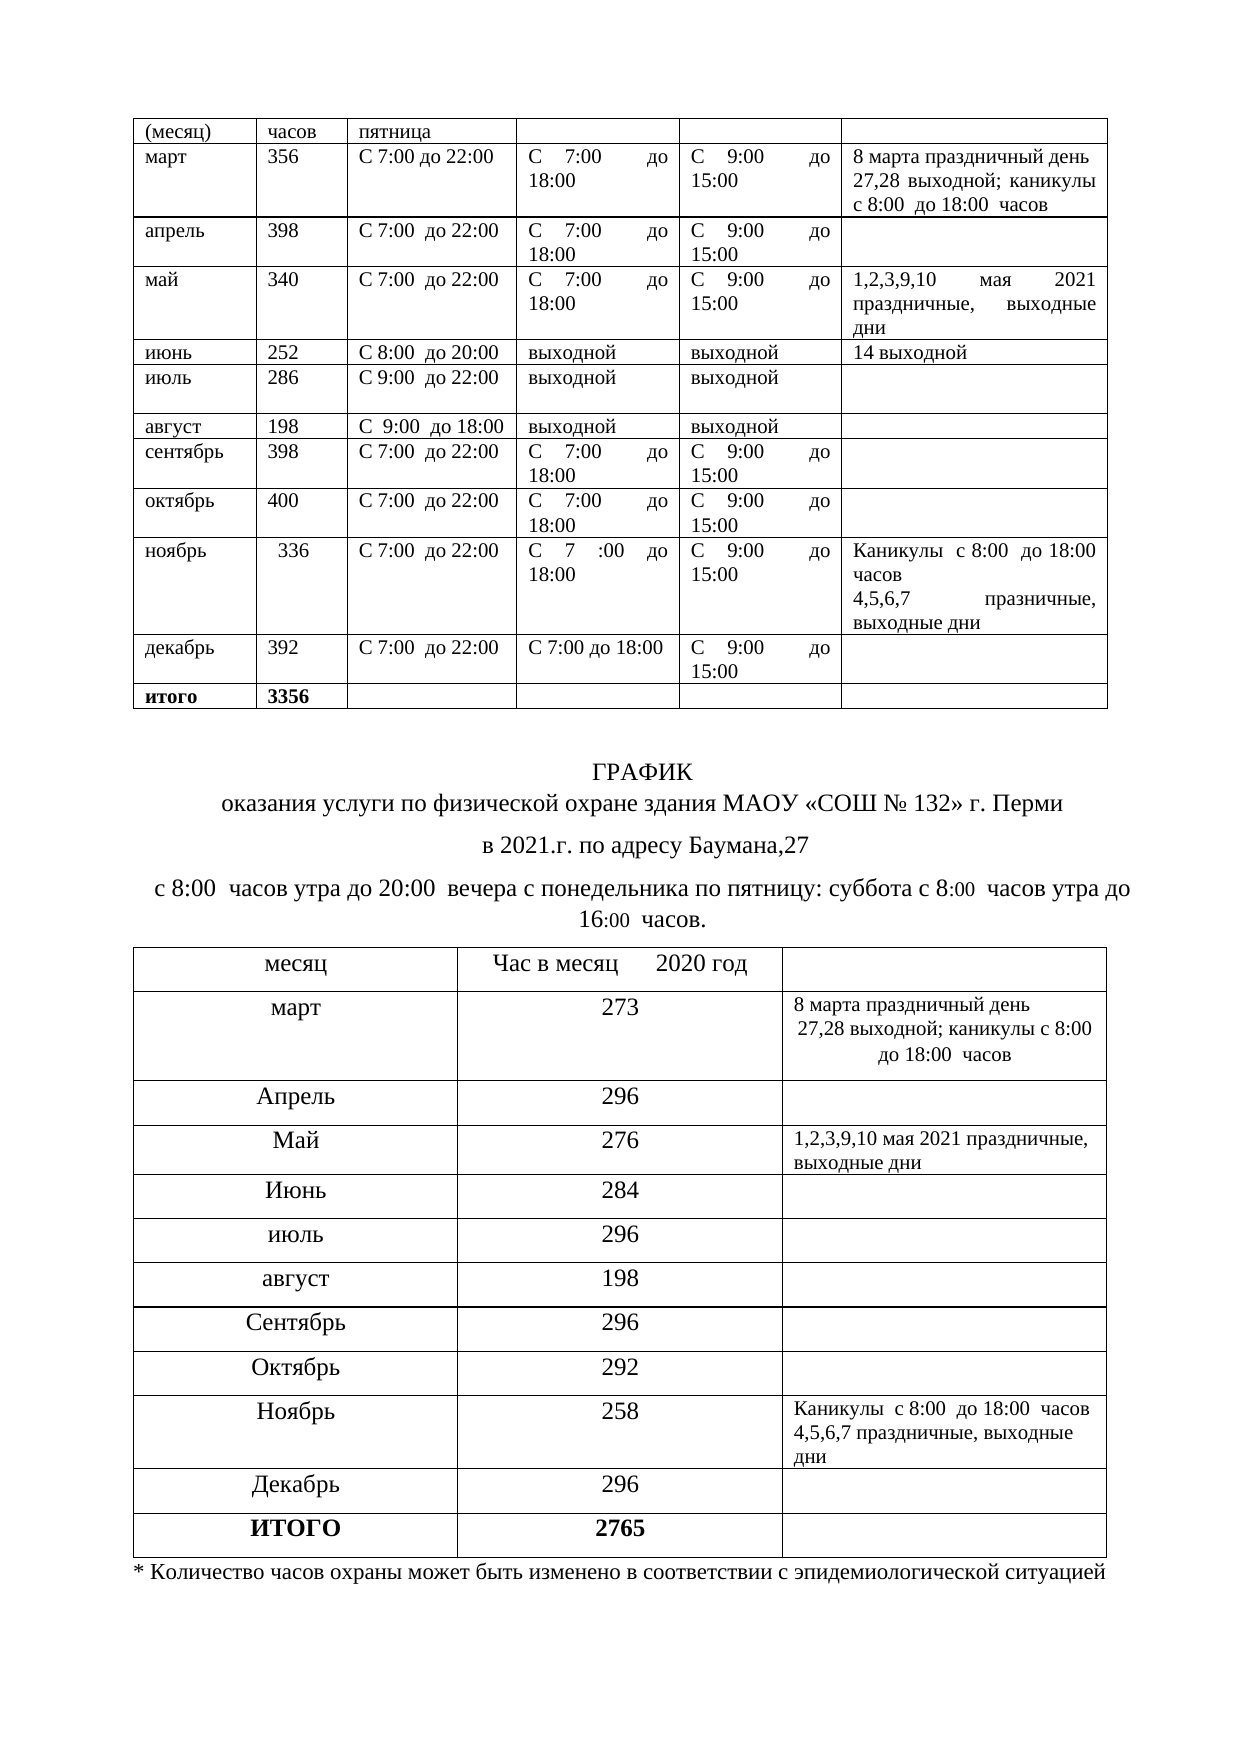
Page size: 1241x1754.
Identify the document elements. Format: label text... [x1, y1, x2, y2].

table_cell С 7:00 до 18:00 [517, 489, 679, 537]
table_cell С 7:00 до 18:00 [517, 218, 679, 266]
table_cell С 7:00 до 22:00 [348, 439, 516, 487]
table_cell 398 [257, 218, 347, 266]
table_cell 296 [458, 1308, 782, 1351]
table_header суббота [517, 119, 679, 143]
table_cell сентябрь [134, 439, 256, 487]
table_cell 8 марта праздничный день 27,28 выходной; каникулы с 8:00 до 18:00 часов [783, 992, 1106, 1080]
table_cell [842, 365, 1107, 413]
table_cell выходной [680, 414, 841, 438]
table_cell 198 [458, 1263, 782, 1306]
table_cell С 9:00 до 15:00 [680, 267, 841, 339]
table_cell [842, 439, 1107, 487]
table_cell 392 [257, 635, 347, 683]
table_cell С 7:00 до 18:00 [517, 635, 679, 683]
table_cell [842, 635, 1107, 683]
table_cell [842, 489, 1107, 537]
table_cell выходной [680, 365, 841, 413]
table_cell выходной [517, 340, 679, 364]
table_header воскресенье [680, 119, 841, 143]
table_cell декабрь [134, 635, 256, 683]
table_cell [783, 1308, 1106, 1351]
table_cell 336 [257, 538, 347, 634]
table_cell апрель [134, 218, 256, 266]
table_cell 296 [458, 1081, 782, 1124]
table_cell Каникулы с 8:00 до 18:00 часов 4,5,6,7 празничные, выходные дни [842, 538, 1107, 634]
table_cell С 9:00 до 15:00 [680, 439, 841, 487]
table_cell 296 [458, 1469, 782, 1512]
table_cell 356 [257, 144, 347, 216]
text ГРАФИК [133, 757, 1152, 786]
table_cell итого [134, 684, 256, 708]
table_cell август [134, 1263, 457, 1306]
table_cell С 7:00 до 22:00 [348, 267, 516, 339]
table_cell [783, 1175, 1106, 1218]
table_cell [348, 684, 516, 708]
table_cell [517, 684, 679, 708]
table_cell С 7:00 до 22:00 [348, 489, 516, 537]
table_cell С 9:00 до 22:00 [348, 365, 516, 413]
table_cell С 8:00 до 20:00 [348, 340, 516, 364]
table_cell выходной [680, 340, 841, 364]
table_cell июнь [134, 340, 256, 364]
table_cell октябрь [134, 489, 256, 537]
table_cell 258 [458, 1396, 782, 1468]
table_header [783, 948, 1106, 991]
table_cell [783, 1081, 1106, 1124]
table_cell Сентябрь [134, 1308, 457, 1351]
table_cell С 7:00 до 18:00 [517, 144, 679, 216]
table_cell [783, 1469, 1106, 1512]
table_cell 198 [257, 414, 347, 438]
text * Количество часов охраны может быть изменено в соответствии с эпидемиологической ситуацией [133, 1558, 1152, 1584]
table_cell С 9:00 до 15:00 [680, 144, 841, 216]
table_cell Каникулы с 8:00 до 18:00 часов 4,5,6,7 праздничные, выходные дни [783, 1396, 1106, 1468]
table_cell С 7:00 до 18:00 [517, 439, 679, 487]
table_cell 398 [257, 439, 347, 487]
table_cell С 9:00 до 15:00 [680, 218, 841, 266]
table_cell [783, 1263, 1106, 1306]
table_cell ноябрь [134, 538, 256, 634]
table_cell С 9:00 до 15:00 [680, 538, 841, 634]
table_cell [783, 1219, 1106, 1262]
table_cell С 7 :00 до 18:00 [517, 538, 679, 634]
table_cell С 9:00 до 18:00 [348, 414, 516, 438]
table_cell май [134, 267, 256, 339]
table_cell С 7:00 до 18:00 [517, 267, 679, 339]
table_header Период (месяц) [134, 119, 256, 143]
table_cell С 7:00 до 22:00 [348, 218, 516, 266]
table_header месяц [134, 948, 457, 991]
table_cell июль [134, 365, 256, 413]
table_cell ИТОГО [134, 1514, 457, 1557]
table_header Кол-во часов [257, 119, 347, 143]
table_cell Октябрь [134, 1352, 457, 1395]
table_cell [842, 684, 1107, 708]
table_cell выходной [517, 414, 679, 438]
table_cell март [134, 144, 256, 216]
table_cell 292 [458, 1352, 782, 1395]
table_cell [842, 218, 1107, 266]
table_cell Декабрь [134, 1469, 457, 1512]
table_cell [680, 684, 841, 708]
table_cell 2765 [458, 1514, 782, 1557]
table_cell 1,2,3,9,10 мая 2021 праздничные, выходные дни [783, 1126, 1106, 1174]
table_cell 400 [257, 489, 347, 537]
table_cell июль [134, 1219, 457, 1262]
table_cell 284 [458, 1175, 782, 1218]
text с 8:00 часов утра до 20:00 вечера с понедельника по пятницу: суббота с 8:00 часов утра до 16:00 часов. [133, 873, 1152, 933]
table_cell [842, 414, 1107, 438]
table_cell 3356 [257, 684, 347, 708]
table_cell август [134, 414, 256, 438]
table_cell 276 [458, 1126, 782, 1174]
table_cell С 9:00 до 15:00 [680, 635, 841, 683]
table_cell Ноябрь [134, 1396, 457, 1468]
table_cell С 7:00 до 22:00 [348, 635, 516, 683]
table_cell [783, 1352, 1106, 1395]
table_cell 340 [257, 267, 347, 339]
table_cell Апрель [134, 1081, 457, 1124]
table_cell 252 [257, 340, 347, 364]
table_cell выходной [517, 365, 679, 413]
table_cell С 9:00 до 15:00 [680, 489, 841, 537]
table_cell 14 выходной [842, 340, 1107, 364]
table_cell С 7:00 до 22:00 [348, 144, 516, 216]
table_header примечание [842, 119, 1107, 143]
table_cell 296 [458, 1219, 782, 1262]
table_cell 8 марта праздничный день 27,28 выходной; каникулы с 8:00 до 18:00 часов [842, 144, 1107, 216]
table_cell 1,2,3,9,10 мая 2021 праздничные, выходные дни [842, 267, 1107, 339]
table_cell Июнь [134, 1175, 457, 1218]
table_cell Май [134, 1126, 457, 1174]
table_cell 286 [257, 365, 347, 413]
text оказания услуги по физической охране здания МАОУ «СОШ № 132» г. Перми [133, 788, 1152, 816]
table_cell март [134, 992, 457, 1080]
table_header Понедельник-пятница [348, 119, 516, 143]
text в 2021.г. по адресу Баумана,27 [133, 831, 1152, 859]
table_cell [783, 1514, 1106, 1557]
table_cell 273 [458, 992, 782, 1080]
table_cell С 7:00 до 22:00 [348, 538, 516, 634]
table_header Час в месяц 2020 год [458, 948, 782, 991]
